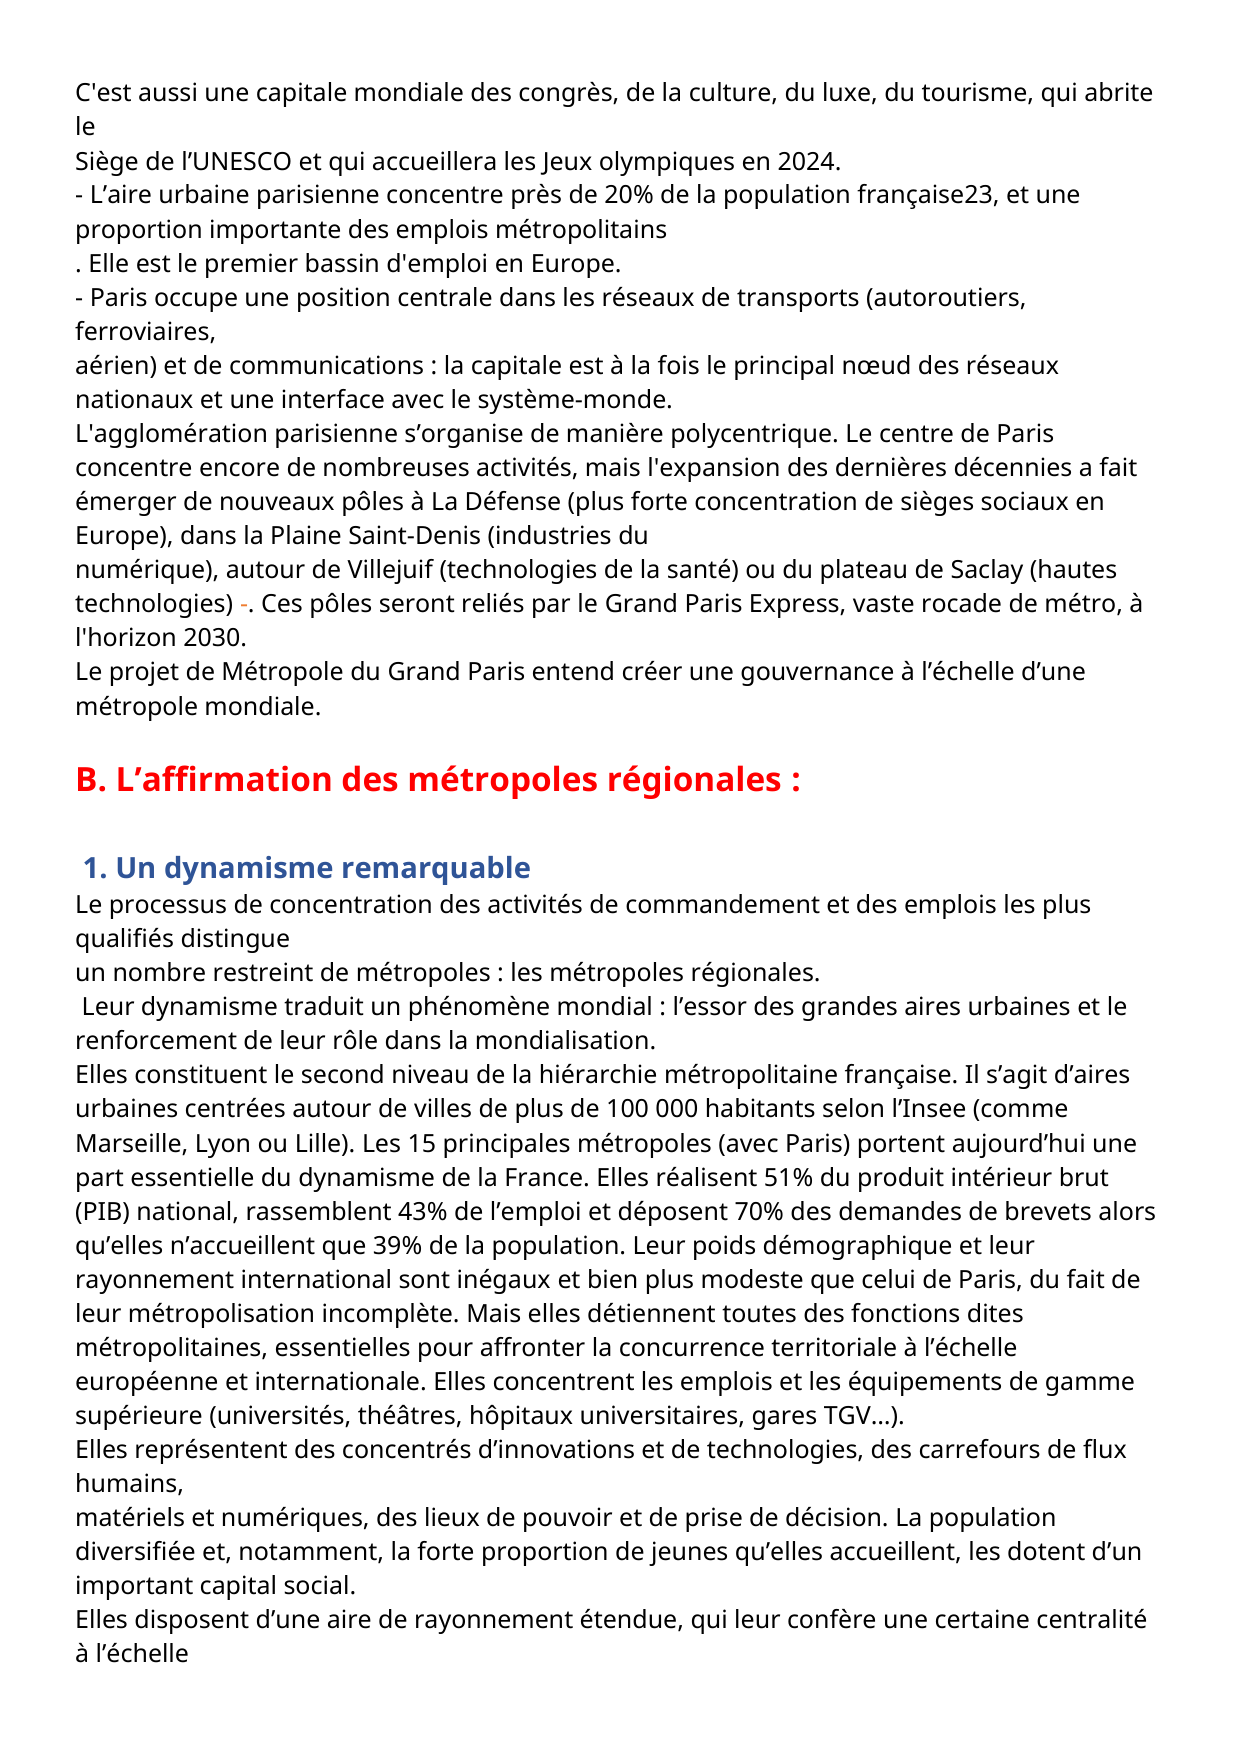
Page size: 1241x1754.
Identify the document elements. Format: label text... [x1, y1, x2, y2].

text B. L’affirmation des métropoles régionales : [75, 756, 1165, 802]
text aérien) et de communications : la capitale est à la fois le principal nœud des réseaux nationaux et une interface avec le système-monde. [75, 347, 1165, 416]
text numérique), autour de Villejuif (technologies de la santé) ou du plateau de Saclay (hautes technologies) -. Ces pôles seront reliés par le Grand Paris Express, vaste rocade de métro, à l'horizon 2030. [75, 552, 1165, 654]
text L'agglomération parisienne s’organise de manière polycentrique. Le centre de Paris concentre encore de nombreuses activités, mais l'expansion des dernières décennies a fait émerger de nouveaux pôles à La Défense (plus forte concentration de sièges sociaux en Europe), dans la Plaine Saint-Denis (industries du [75, 416, 1165, 552]
text Le processus de concentration des activités de commandement et des emplois les plus qualifiés distingue [75, 887, 1165, 955]
text un nombre restreint de métropoles : les métropoles régionales. [75, 955, 1165, 989]
text matériels et numériques, des lieux de pouvoir et de prise de décision. La population diversifiée et, notamment, la forte proportion de jeunes qu’elles accueillent, les dotent d’un important capital social. [75, 1500, 1165, 1602]
text - L’aire urbaine parisienne concentre près de 20% de la population française23, et une proportion importante des emplois métropolitains [75, 177, 1165, 245]
text - Paris occupe une position centrale dans les réseaux de transports (autoroutiers, ferroviaires, [75, 279, 1165, 347]
text 1. Un dynamisme remarquable [75, 847, 1165, 887]
text Leur dynamisme traduit un phénomène mondial : l’essor des grandes aires urbaines et le renforcement de leur rôle dans la mondialisation. [75, 989, 1165, 1057]
text Elles constituent le second niveau de la hiérarchie métropolitaine française. Il s’agit d’aires urbaines centrées autour de villes de plus de 100 000 habitants selon l’Insee (comme Marseille, Lyon ou Lille). Les 15 principales métropoles (avec Paris) portent aujourd’hui une part essentielle du dynamisme de la France. Elles réalisent 51% du produit intérieur brut (PIB) national, rassemblent 43% de l’emploi et déposent 70% des demandes de brevets alors qu’elles n’accueillent que 39% de la population. Leur poids démographique et leur rayonnement international sont inégaux et bien plus modeste que celui de Paris, du fait de leur métropolisation incomplète. Mais elles détiennent toutes des fonctions dites métropolitaines, essentielles pour affronter la concurrence territoriale à l’échelle européenne et internationale. Elles concentrent les emplois et les équipements de gamme supérieure (universités, théâtres, hôpitaux universitaires, gares TGV…). [75, 1057, 1165, 1432]
text . Elle est le premier bassin d'emploi en Europe. [75, 245, 1165, 279]
text Le projet de Métropole du Grand Paris entend créer une gouvernance à l’échelle d’une métropole mondiale. [75, 654, 1165, 722]
text Siège de l’UNESCO et qui accueillera les Jeux olympiques en 2024. [75, 143, 1165, 177]
text C'est aussi une capitale mondiale des congrès, de la culture, du luxe, du tourisme, qui abrite le [75, 75, 1165, 143]
text Elles représentent des concentrés d’innovations et de technologies, des carrefours de flux humains, [75, 1432, 1165, 1500]
text Elles disposent d’une aire de rayonnement étendue, qui leur confère une certaine centralité à l’échelle [75, 1602, 1165, 1670]
